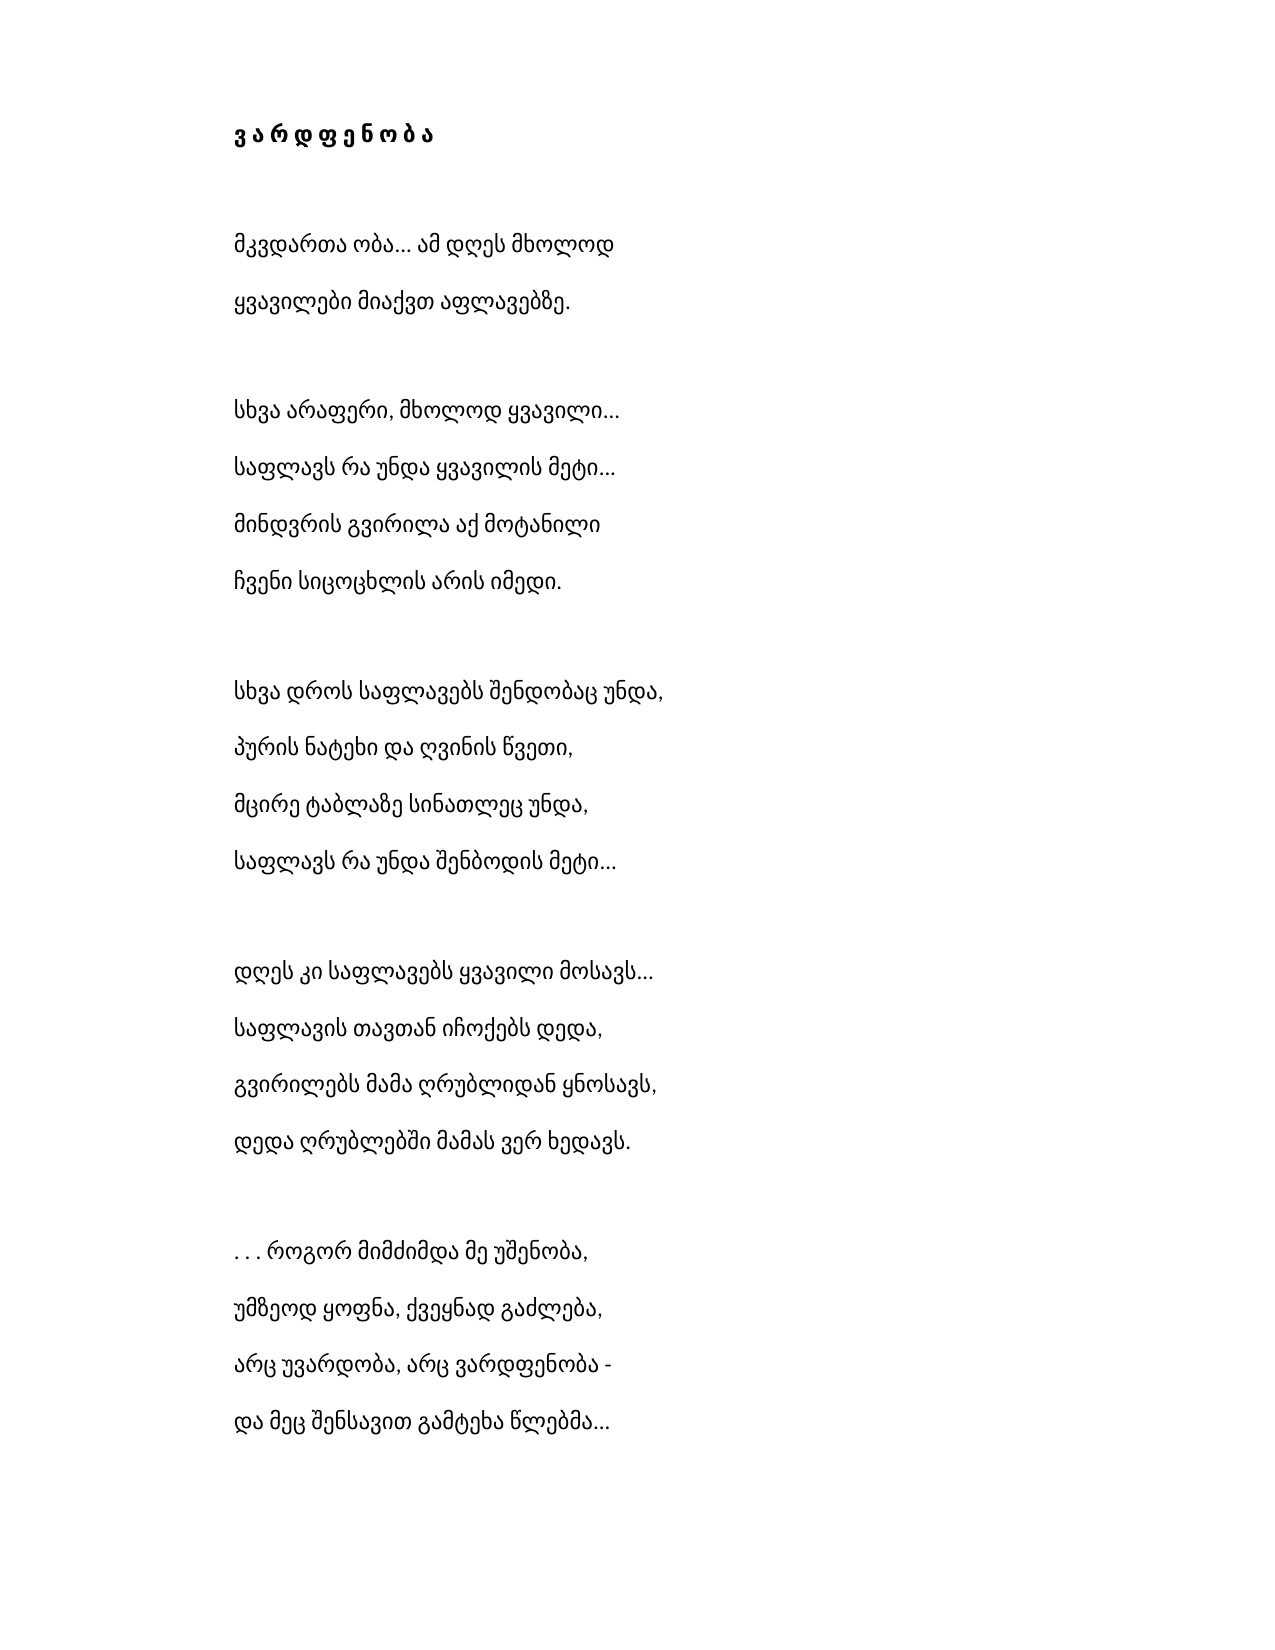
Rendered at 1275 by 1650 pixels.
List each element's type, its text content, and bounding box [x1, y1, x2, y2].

text მინდვრის გვირილა აქ მოტანილი [177, 508, 1186, 539]
text სხვა არაფერი, მხოლოდ ყვავილი... [177, 394, 1186, 426]
text მცირე ტაბლაზე სინათლეც უნდა, [177, 788, 1186, 819]
text დედა ღრუბლებში მამას ვერ ხედავს. [177, 1125, 1186, 1156]
text მკვდართა ობა... ამ დღეს მხოლოდ [177, 228, 1186, 259]
text უმზეოდ ყოფნა, ქვეყნად გაძლება, [177, 1292, 1186, 1323]
text . . . როგორ მიმძიმდა მე უშენობა, [177, 1235, 1186, 1266]
text ვ ა რ დ ფ ე ნ ო ბ ა [177, 118, 1186, 149]
text არც უვარდობა, არც ვარდფენობა - [177, 1348, 1186, 1379]
text საფლავს რა უნდა შენბოდის მეტი... [177, 845, 1186, 876]
text სხვა დროს საფლავებს შენდობაც უნდა, [177, 674, 1186, 706]
text დღეს კი საფლავებს ყვავილი მოსავს... [177, 955, 1186, 986]
text გვირილებს მამა ღრუბლიდან ყნოსავს, [177, 1068, 1186, 1099]
text ჩვენი სიცოცხლის არის იმედი. [177, 565, 1186, 596]
text საფლავის თავთან იჩოქებს დედა, [177, 1011, 1186, 1043]
text საფლავს რა უნდა ყვავილის მეტი... [177, 451, 1186, 482]
text და მეც შენსავით გამტეხა წლებმა... [177, 1405, 1186, 1436]
text ყვავილები მიაქვთ აფლავებზე. [177, 285, 1186, 316]
text პურის ნატეხი და ღვინის წვეთი, [177, 731, 1186, 763]
